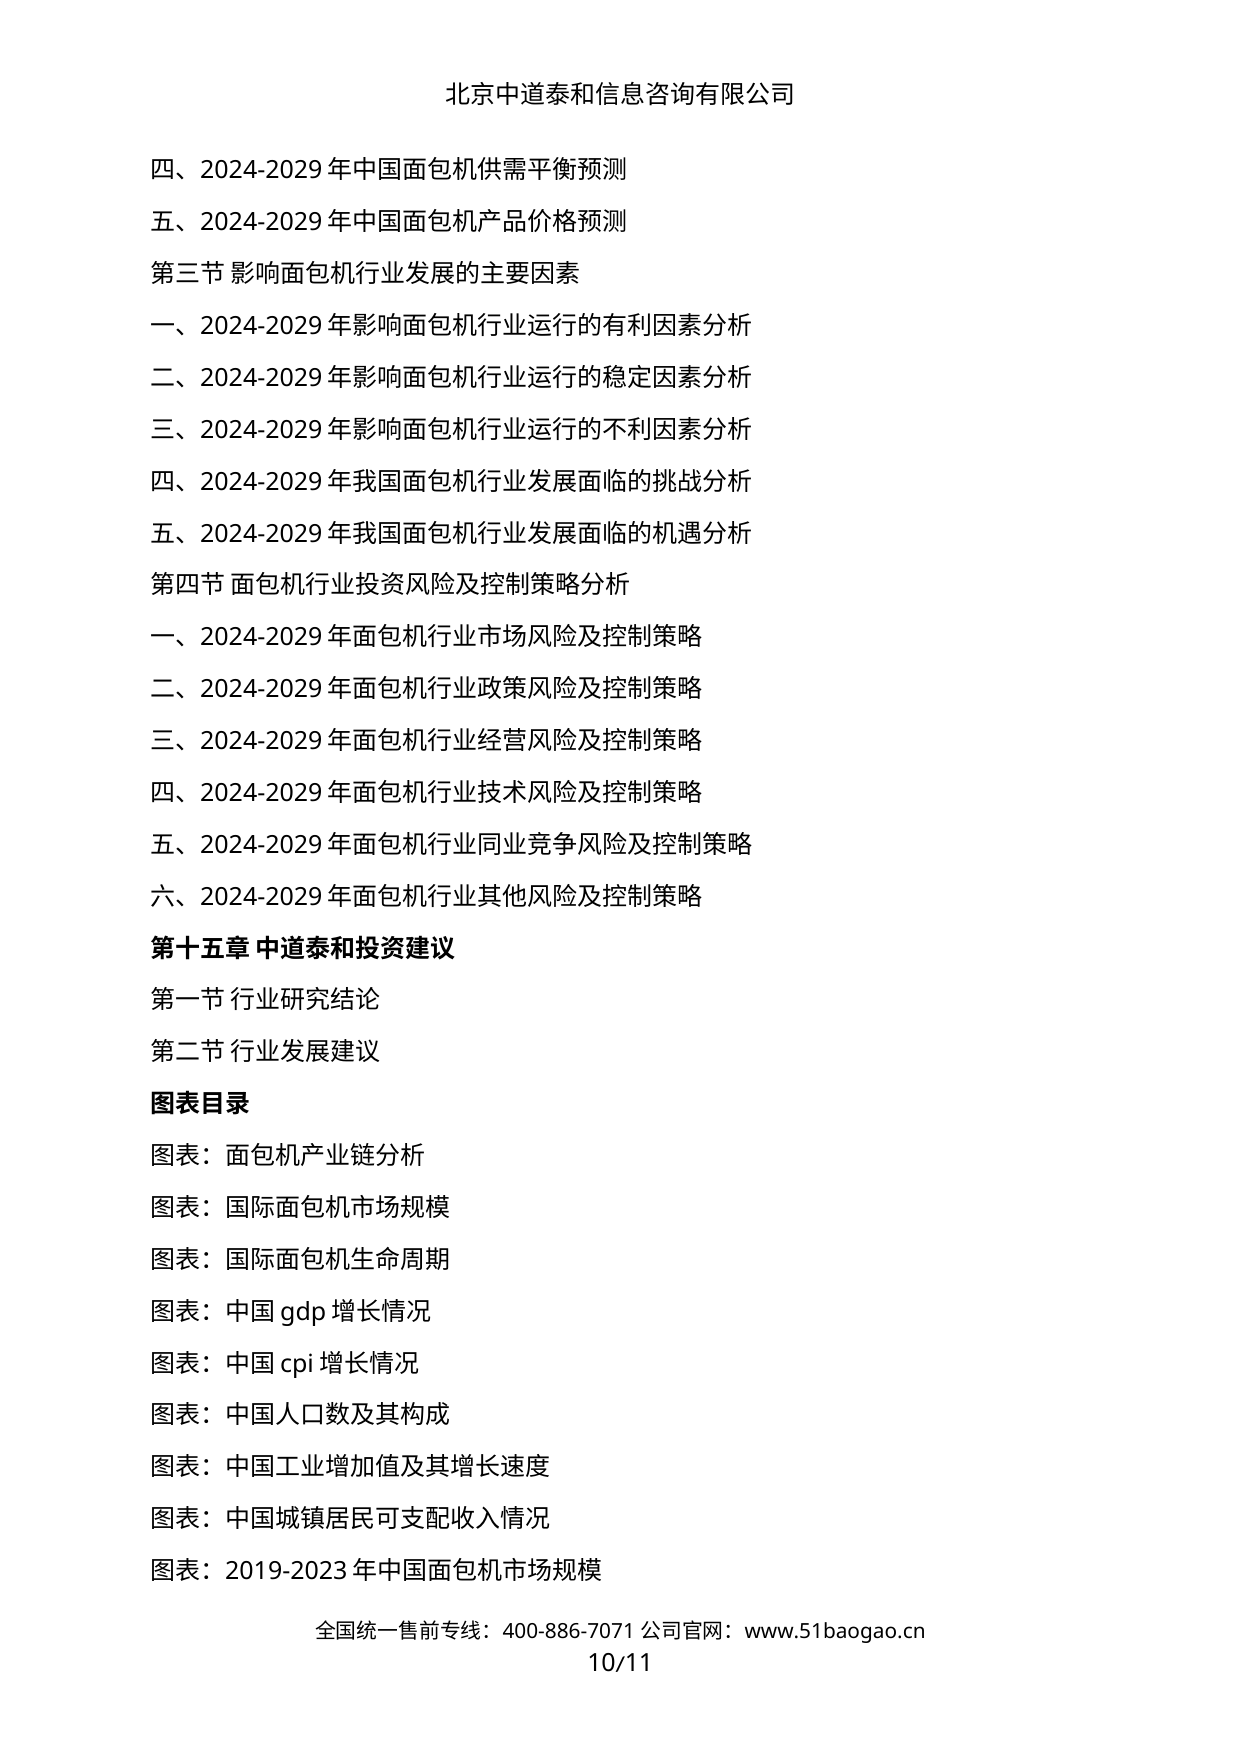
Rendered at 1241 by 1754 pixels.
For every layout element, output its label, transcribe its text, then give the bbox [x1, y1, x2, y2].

text 五、2024-2029年中国面包机产品价格预测 [150, 202, 1090, 238]
text 二、2024-2029年面包机行业政策风险及控制策略 [150, 669, 1090, 705]
text 三、2024-2029年影响面包机行业运行的不利因素分析 [150, 409, 1090, 446]
text 二、2024-2029年影响面包机行业运行的稳定因素分析 [150, 357, 1090, 394]
text 四、2024-2029年我国面包机行业发展面临的挑战分析 [150, 461, 1090, 497]
text 图表：中国工业增加值及其增长速度 [150, 1447, 1090, 1483]
text 图表：国际面包机生命周期 [150, 1239, 1090, 1276]
text 一、2024-2029年面包机行业市场风险及控制策略 [150, 617, 1090, 653]
text 第一节 行业研究结论 [150, 980, 1090, 1016]
text 三、2024-2029年面包机行业经营风险及控制策略 [150, 721, 1090, 757]
text 五、2024-2029年我国面包机行业发展面临的机遇分析 [150, 513, 1090, 549]
text 图表：中国gdp增长情况 [150, 1291, 1090, 1327]
text 图表目录 [150, 1084, 1090, 1120]
text 第二节 行业发展建议 [150, 1032, 1090, 1068]
text 第四节 面包机行业投资风险及控制策略分析 [150, 565, 1090, 601]
text 图表：国际面包机市场规模 [150, 1187, 1090, 1224]
text 图表：中国cpi增长情况 [150, 1343, 1090, 1379]
text 第三节 影响面包机行业发展的主要因素 [150, 254, 1090, 290]
text 四、2024-2029年中国面包机供需平衡预测 [150, 150, 1090, 186]
text 图表：面包机产业链分析 [150, 1136, 1090, 1172]
text 六、2024-2029年面包机行业其他风险及控制策略 [150, 876, 1090, 912]
text 图表：2019-2023年中国面包机市场规模 [150, 1551, 1090, 1587]
text 四、2024-2029年面包机行业技术风险及控制策略 [150, 772, 1090, 809]
text 第十五章 中道泰和投资建议 [150, 928, 1090, 964]
text 图表：中国人口数及其构成 [150, 1395, 1090, 1431]
text 五、2024-2029年面包机行业同业竞争风险及控制策略 [150, 824, 1090, 861]
text 图表：中国城镇居民可支配收入情况 [150, 1499, 1090, 1535]
text 一、2024-2029年影响面包机行业运行的有利因素分析 [150, 306, 1090, 342]
